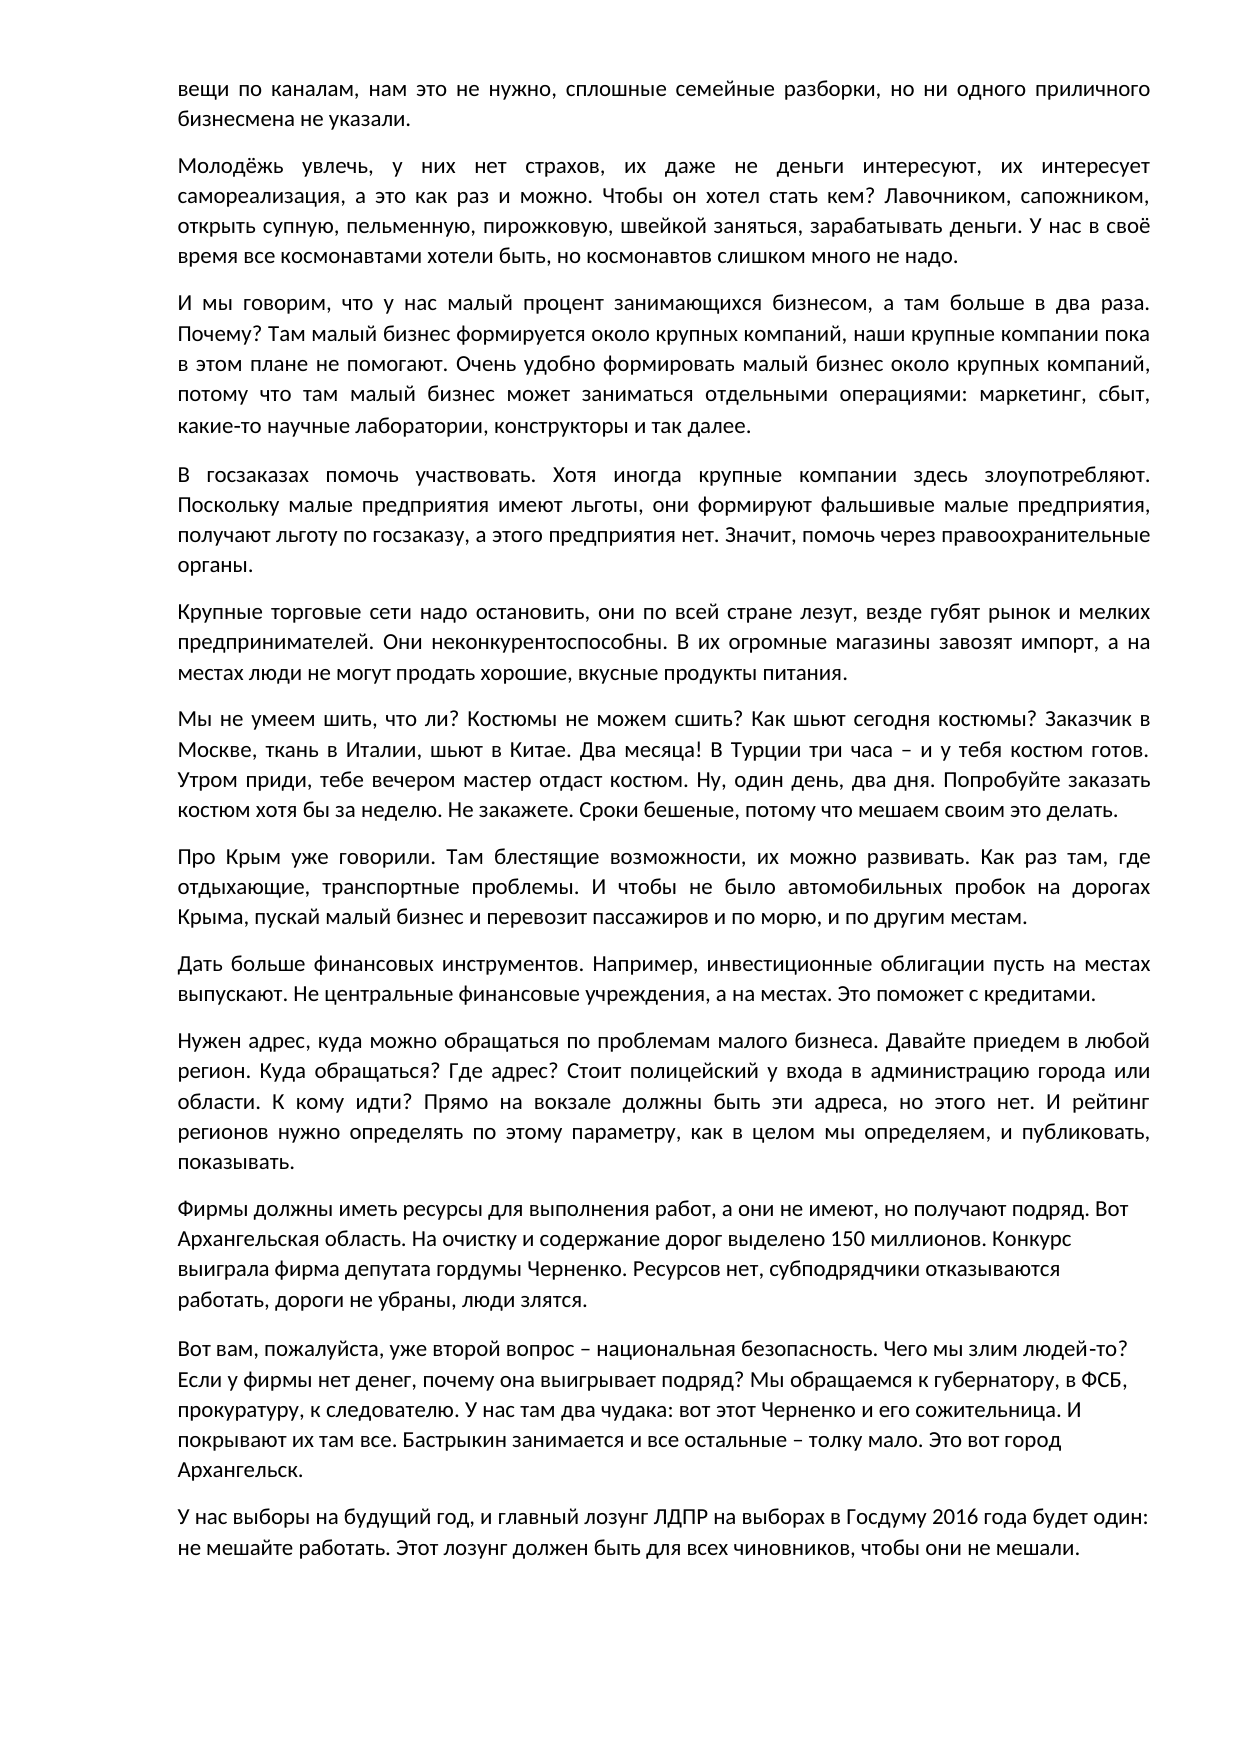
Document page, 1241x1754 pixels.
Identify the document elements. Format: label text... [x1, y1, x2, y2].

text Вот вам, пожалуйста, уже второй вопрос – национальная безопасность. Чего мы злим людей‑то? Если у фирмы нет денег, почему она выигрывает подряд? Мы обращаемся к губернатору, в ФСБ, прокуратуру, к следователю. У нас там два чудака: вот этот Черненко и его сожительница. И покрывают их там все. Бастрыкин занимается и все остальные – толку мало. Это вот город Архангельск. [177, 1332, 1152, 1484]
text Мы не умеем шить, что ли? Костюмы не можем сшить? Как шьют сегодня костюмы? Заказчик в Москве, ткань в Италии, шьют в Китае. Два месяца! В Турции три часа – и у тебя костюм готов. Утром приди, тебе вечером мастер отдаст костюм. Ну, один день, два дня. Попробуйте заказать костюм хотя бы за неделю. Не закажете. Сроки бешеные, потому что мешаем своим это делать. [177, 704, 1152, 823]
text И мы говорим, что у нас малый процент занимающихся бизнесом, а там больше в два раза. Почему? Там малый бизнес формируется около крупных компаний, наши крупные компании пока в этом плане не помогают. Очень удобно формировать малый бизнес около крупных компаний, потому что там малый бизнес может заниматься отдельными операциями: маркетинг, сбыт, какие‑то научные лаборатории, конструкторы и так далее. [177, 288, 1152, 441]
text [177, 74, 1152, 132]
text Про Крым уже говорили. Там блестящие возможности, их можно развивать. Как раз там, где отдыхающие, транспортные проблемы. И чтобы не было автомобильных пробок на дорогах Крыма, пускай малый бизнес и перевозит пассажиров и по морю, и по другим местам. [177, 842, 1152, 930]
text Дать больше финансовых инструментов. Например, инвестиционные облигации пусть на местах выпускают. Не центральные финансовые учреждения, а на местах. Это поможет с кредитами. [177, 949, 1152, 1007]
text Крупные торговые сети надо остановить, они по всей стране лезут, везде губят рынок и мелких предпринимателей. Они неконкурентоспособны. В их огромные магазины завозят импорт, а на местах люди не могут продать хорошие, вкусные продукты питания. [177, 597, 1152, 686]
text Нужен адрес, куда можно обращаться по проблемам малого бизнеса. Давайте приедем в любой регион. Куда обращаться? Где адрес? Стоит полицейский у входа в администрацию города или области. К кому идти? Прямо на вокзале должны быть эти адреса, но этого нет. И рейтинг регионов нужно определять по этому параметру, как в целом мы определяем, и публиковать, показывать. [177, 1026, 1152, 1175]
text Молодёжь увлечь, у них нет страхов, их даже не деньги интересуют, их интересует самореализация, а это как раз и можно. Чтобы он хотел стать кем? Лавочником, сапожником, открыть супную, пельменную, пирожковую, швейкой заняться, зарабатывать деньги. У нас в своё время все космонавтами хотели быть, но космонавтов слишком много не надо. [177, 151, 1152, 269]
text Фирмы должны иметь ресурсы для выполнения работ, а они не имеют, но получают подряд. Вот Архангельская область. На очистку и содержание дорог выделено 150 миллионов. Конкурс выиграла фирма депутата гордумы Черненко. Ресурсов нет, субподрядчики отказываются работать, дороги не убраны, люди злятся. [177, 1194, 1152, 1313]
text У нас выборы на будущий год, и главный лозунг ЛДПР на выборах в Госдуму 2016 года будет один: не мешайте работать. Этот лозунг должен быть для всех чиновников, чтобы они не мешали. [177, 1502, 1152, 1561]
text В госзаказах помочь участвовать. Хотя иногда крупные компании здесь злоупотребляют. Поскольку малые предприятия имеют льготы, они формируют фальшивые малые предприятия, получают льготу по госзаказу, а этого предприятия нет. Значит, помочь через правоохранительные органы. [177, 460, 1152, 578]
